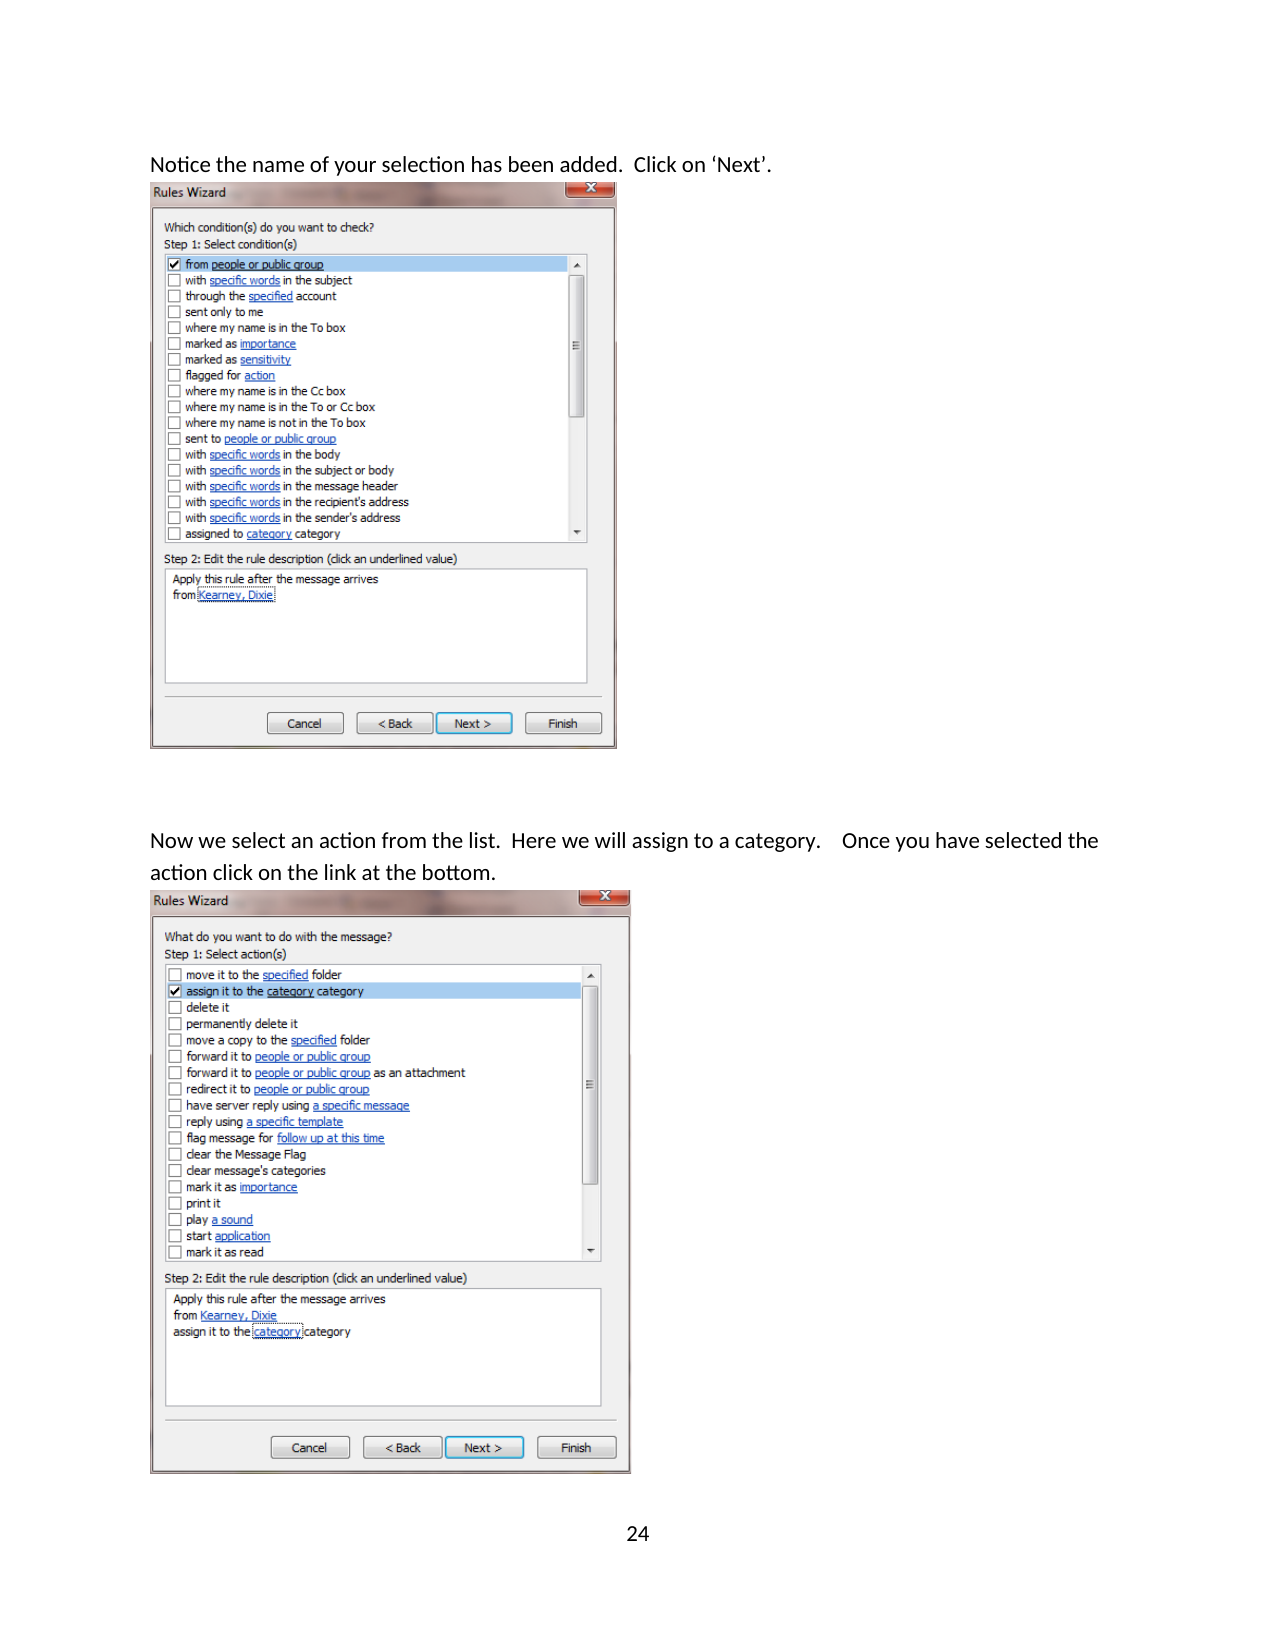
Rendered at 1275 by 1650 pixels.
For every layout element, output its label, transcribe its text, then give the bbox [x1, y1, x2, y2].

picture [150, 182, 617, 749]
picture [150, 890, 632, 1474]
